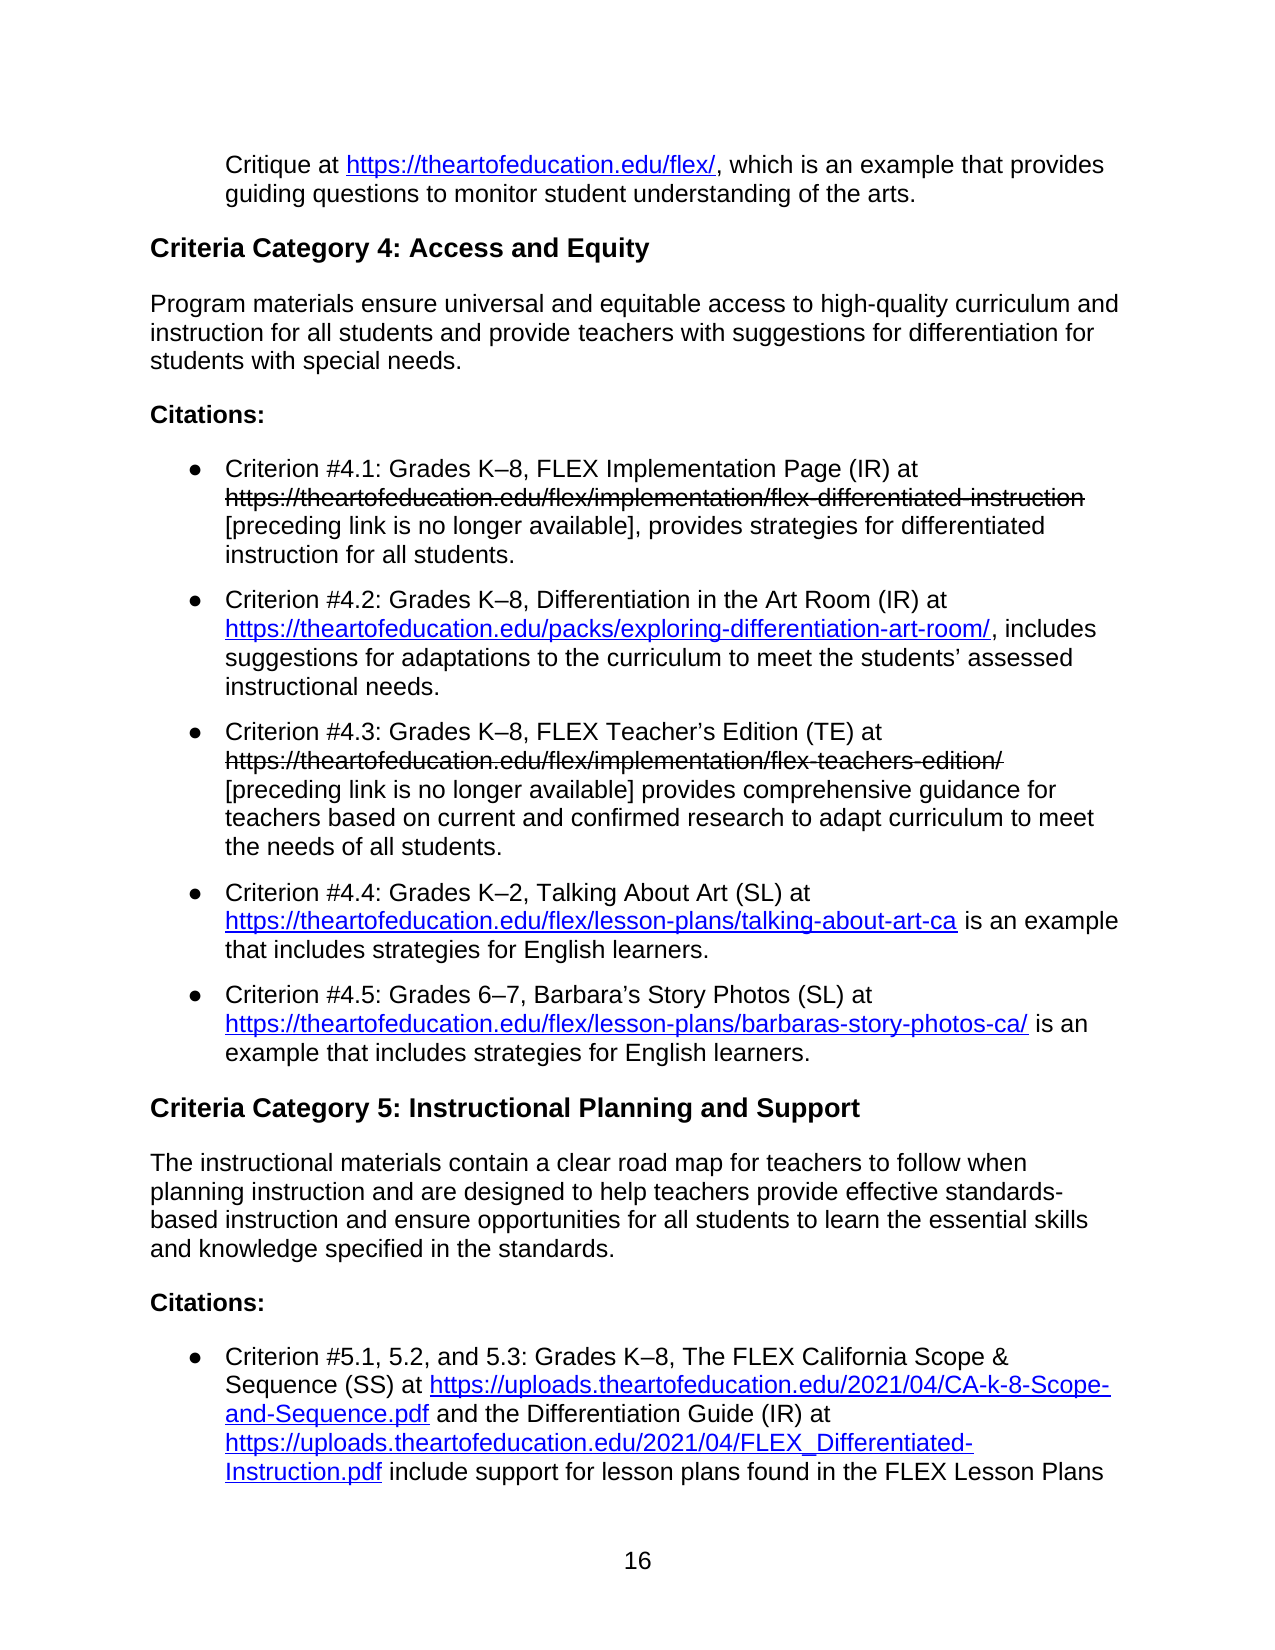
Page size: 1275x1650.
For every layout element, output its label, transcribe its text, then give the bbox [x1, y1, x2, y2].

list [187, 150, 1125, 207]
list Criterion #4.5: Grades 6–7, Barbara’s Story Photos (SL) at https://theartofeducation.edu/flex/lesson-plans/barbaras-story-photos-ca/ is an example that includes strategies for English learners. [187, 980, 1125, 1067]
text Program materials ensure universal and equitable access to high-quality curriculum and instruction for all students and provide teachers with suggestions for differentiation for students with special needs. [150, 289, 1125, 375]
text The instructional materials contain a clear road map for teachers to follow when planning instruction and are designed to help teachers provide effective standards-based instruction and ensure opportunities for all students to learn the essential skills and knowledge specified in the standards. [150, 1148, 1125, 1263]
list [187, 1342, 1125, 1485]
list Criterion #4.2: Grades K–8, Differentiation in the Art Room (IR) at https://theartofeducation.edu/packs/exploring-differentiation-art-room/, includes suggestions for adaptations to the curriculum to meet the students’ assessed instructional needs. [187, 585, 1125, 700]
list Criterion #4.3: Grades K–8, FLEX Teacher’s Edition (TE) at https://theartofeducation.edu/flex/implementation/flex-teachers-edition/ [preceding link is no longer available] provides comprehensive guidance for teachers based on current and confirmed research to adapt curriculum to meet the needs of all students. [187, 717, 1125, 861]
subtitle Criteria Category 5: Instructional Planning and Support [150, 1092, 1125, 1123]
subtitle Citations: [150, 1288, 1125, 1317]
list Criterion #4.1: Grades K–8, FLEX Implementation Page (IR) at https://theartofeducation.edu/flex/implementation/flex-differentiated-instruction [preceding link is no longer available], provides strategies for differentiated instruction for all students. [187, 454, 1125, 569]
list Criterion #4.4: Grades K–2, Talking About Art (SL) at https://theartofeducation.edu/flex/lesson-plans/talking-about-art-ca is an example that includes strategies for English learners. [187, 877, 1125, 964]
subtitle Criteria Category 4: Access and Equity [150, 232, 1125, 264]
subtitle Citations: [150, 400, 1125, 429]
